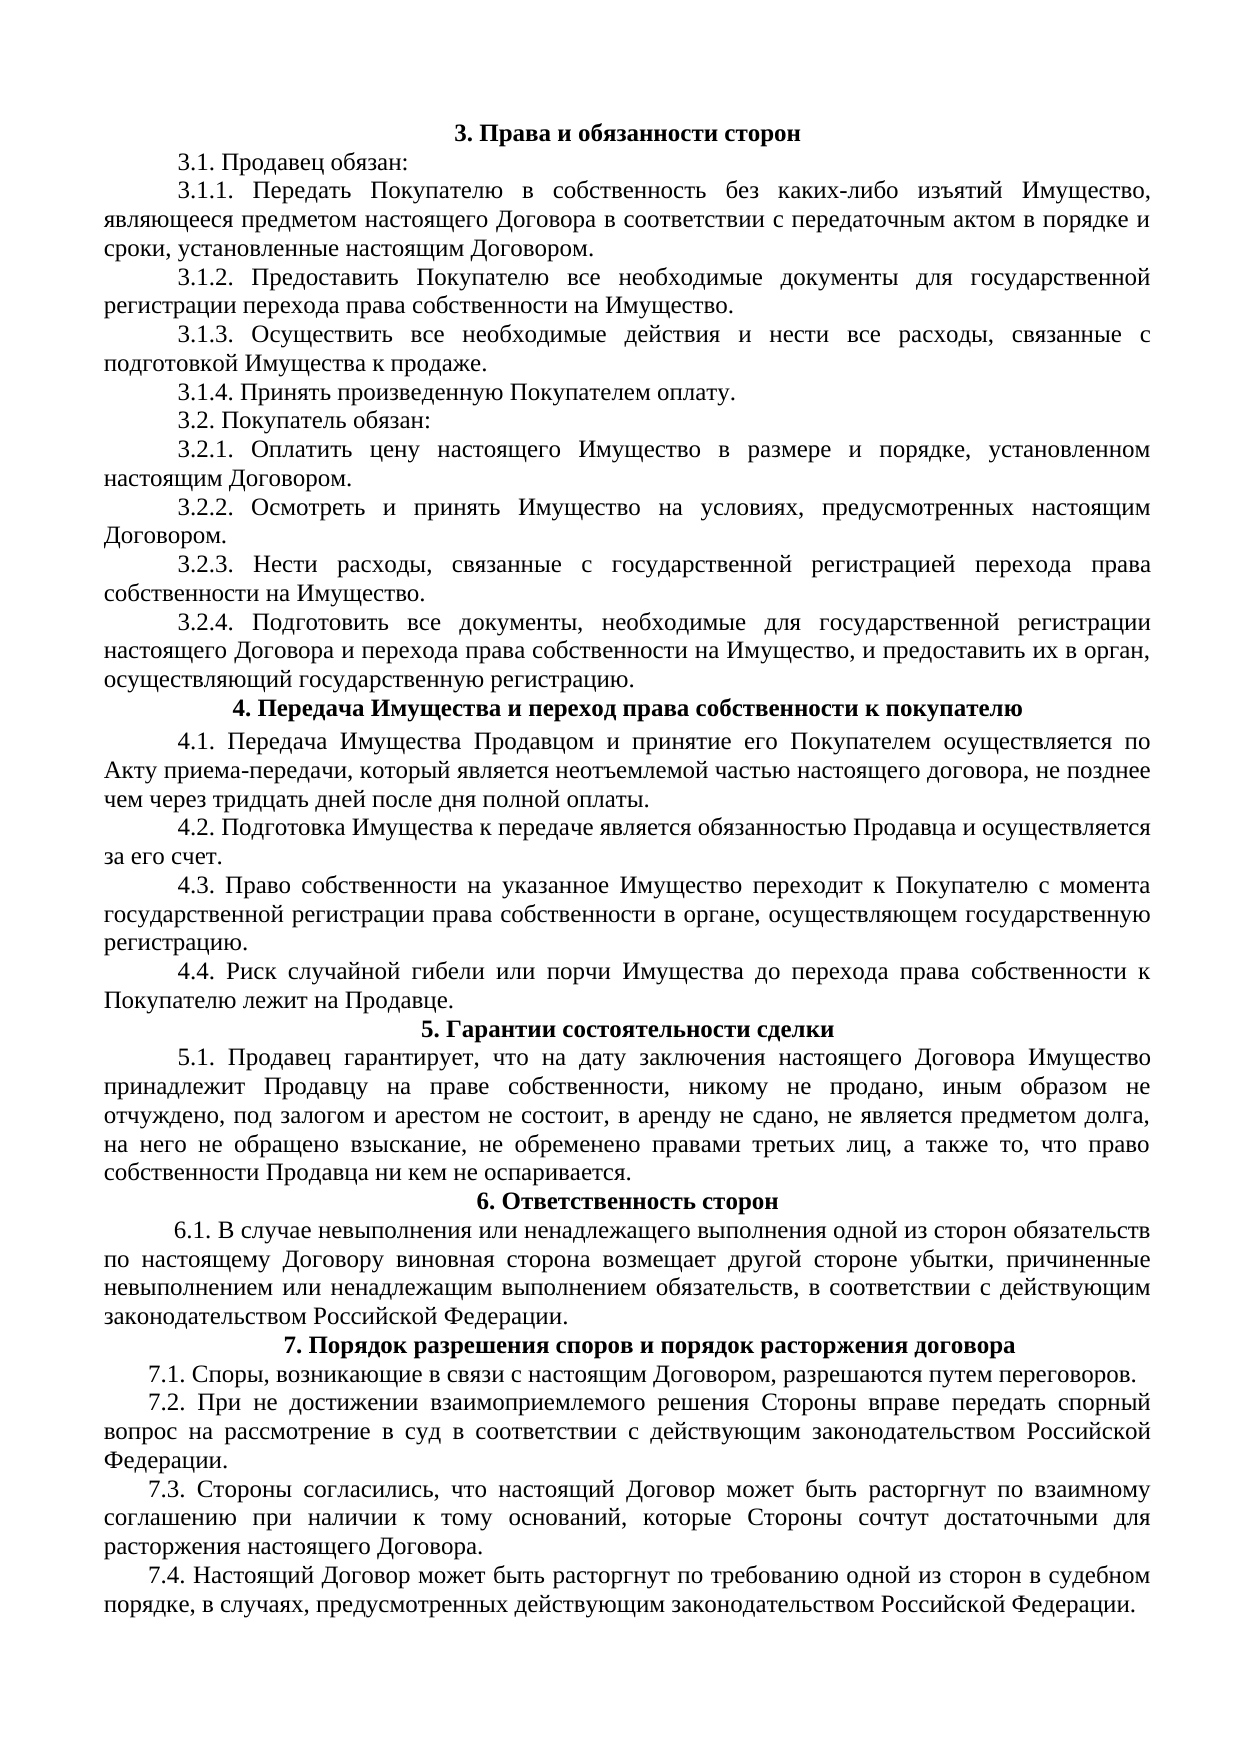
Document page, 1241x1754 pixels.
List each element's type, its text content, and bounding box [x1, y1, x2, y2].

text 7.3. Стороны согласились, что настоящий Договор может быть расторгнут по взаимному соглашению при наличии к тому оснований, которые Стороны сочтут достаточными для расторжения настоящего Договора. [103, 1474, 1152, 1560]
text 3. Права и обязанности сторон [103, 118, 1152, 147]
text 7.4. Настоящий Договор может быть расторгнут по требованию одной из сторон в судебном порядке, в случаях, предусмотренных действующим законодательством Российской Федерации. [103, 1560, 1152, 1617]
text 3.1. Продавец обязан: [103, 147, 1152, 176]
text 7.1. Споры, возникающие в связи с настоящим Договором, разрешаются путем переговоров. [103, 1359, 1152, 1387]
text 3.2.3. Нести расходы, связанные с государственной регистрацией перехода права собственности на Имущество. [103, 549, 1152, 607]
text 6. Ответственность сторон [103, 1186, 1152, 1215]
text 3.1.4. Принять произведенную Покупателем оплату. [103, 377, 1152, 406]
text 3.1.1. Передать Покупателю в собственность без каких-либо изъятий Имущество, являющееся предметом настоящего Договора в соответствии с передаточным актом в порядке и сроки, установленные настоящим Договором. [103, 176, 1152, 262]
text 6.1. В случае невыполнения или ненадлежащего выполнения одной из сторон обязательств по настоящему Договору виновная сторона возмещает другой стороне убытки, причиненные невыполнением или ненадлежащим выполнением обязательств, в соответствии с действующим законодательством Российской Федерации. [103, 1215, 1152, 1330]
text 3.1.2. Предоставить Покупателю все необходимые документы для государственной регистрации перехода права собственности на Имущество. [103, 262, 1152, 319]
text 4. Передача Имущества и переход права собственности к покупателю [103, 693, 1152, 722]
text 4.1. Передача Имущества Продавцом и принятие его Покупателем осуществляется по Акту приема-передачи, который является неотъемлемой частью настоящего договора, не позднее чем через тридцать дней после дня полной оплаты. [103, 726, 1152, 812]
text 3.2.4. Подготовить все документы, необходимые для государственной регистрации настоящего Договора и перехода права собственности на Имущество, и предоставить их в орган, осуществляющий государственную регистрацию. [103, 607, 1152, 693]
text 7.2. При не достижении взаимоприемлемого решения Стороны вправе передать спорный вопрос на рассмотрение в суд в соответствии с действующим законодательством Российской Федерации. [103, 1387, 1152, 1474]
text 4.2. Подготовка Имущества к передаче является обязанностью Продавца и осуществляется за его счет. [103, 812, 1152, 870]
text 3.2.2. Осмотреть и принять Имущество на условиях, предусмотренных настоящим Договором. [103, 492, 1152, 549]
text 5. Гарантии состоятельности сделки [103, 1014, 1152, 1042]
text 5.1. Продавец гарантирует, что на дату заключения настоящего Договора Имущество принадлежит Продавцу на праве собственности, никому не продано, иным образом не отчуждено, под залогом и арестом не состоит, в аренду не сдано, не является предметом долга, на него не обращено взыскание, не обременено правами третьих лиц, а также то, что право собственности Продавца ни кем не оспаривается. [103, 1042, 1152, 1186]
text 3.2.1. Оплатить цену настоящего Имущество в размере и порядке, установленном настоящим Договором. [103, 434, 1152, 492]
text 4.3. Право собственности на указанное Имущество переходит к Покупателю с момента государственной регистрации права собственности в органе, осуществляющем государственную регистрацию. [103, 870, 1152, 956]
text 3.2. Покупатель обязан: [103, 406, 1152, 434]
text 4.4. Риск случайной гибели или порчи Имущества до перехода права собственности к Покупателю лежит на Продавце. [103, 956, 1152, 1014]
text 3.1.3. Осуществить все необходимые действия и нести все расходы, связанные с подготовкой Имущества к продаже. [103, 319, 1152, 377]
text 7. Порядок разрешения споров и порядок расторжения договора [103, 1330, 1152, 1359]
